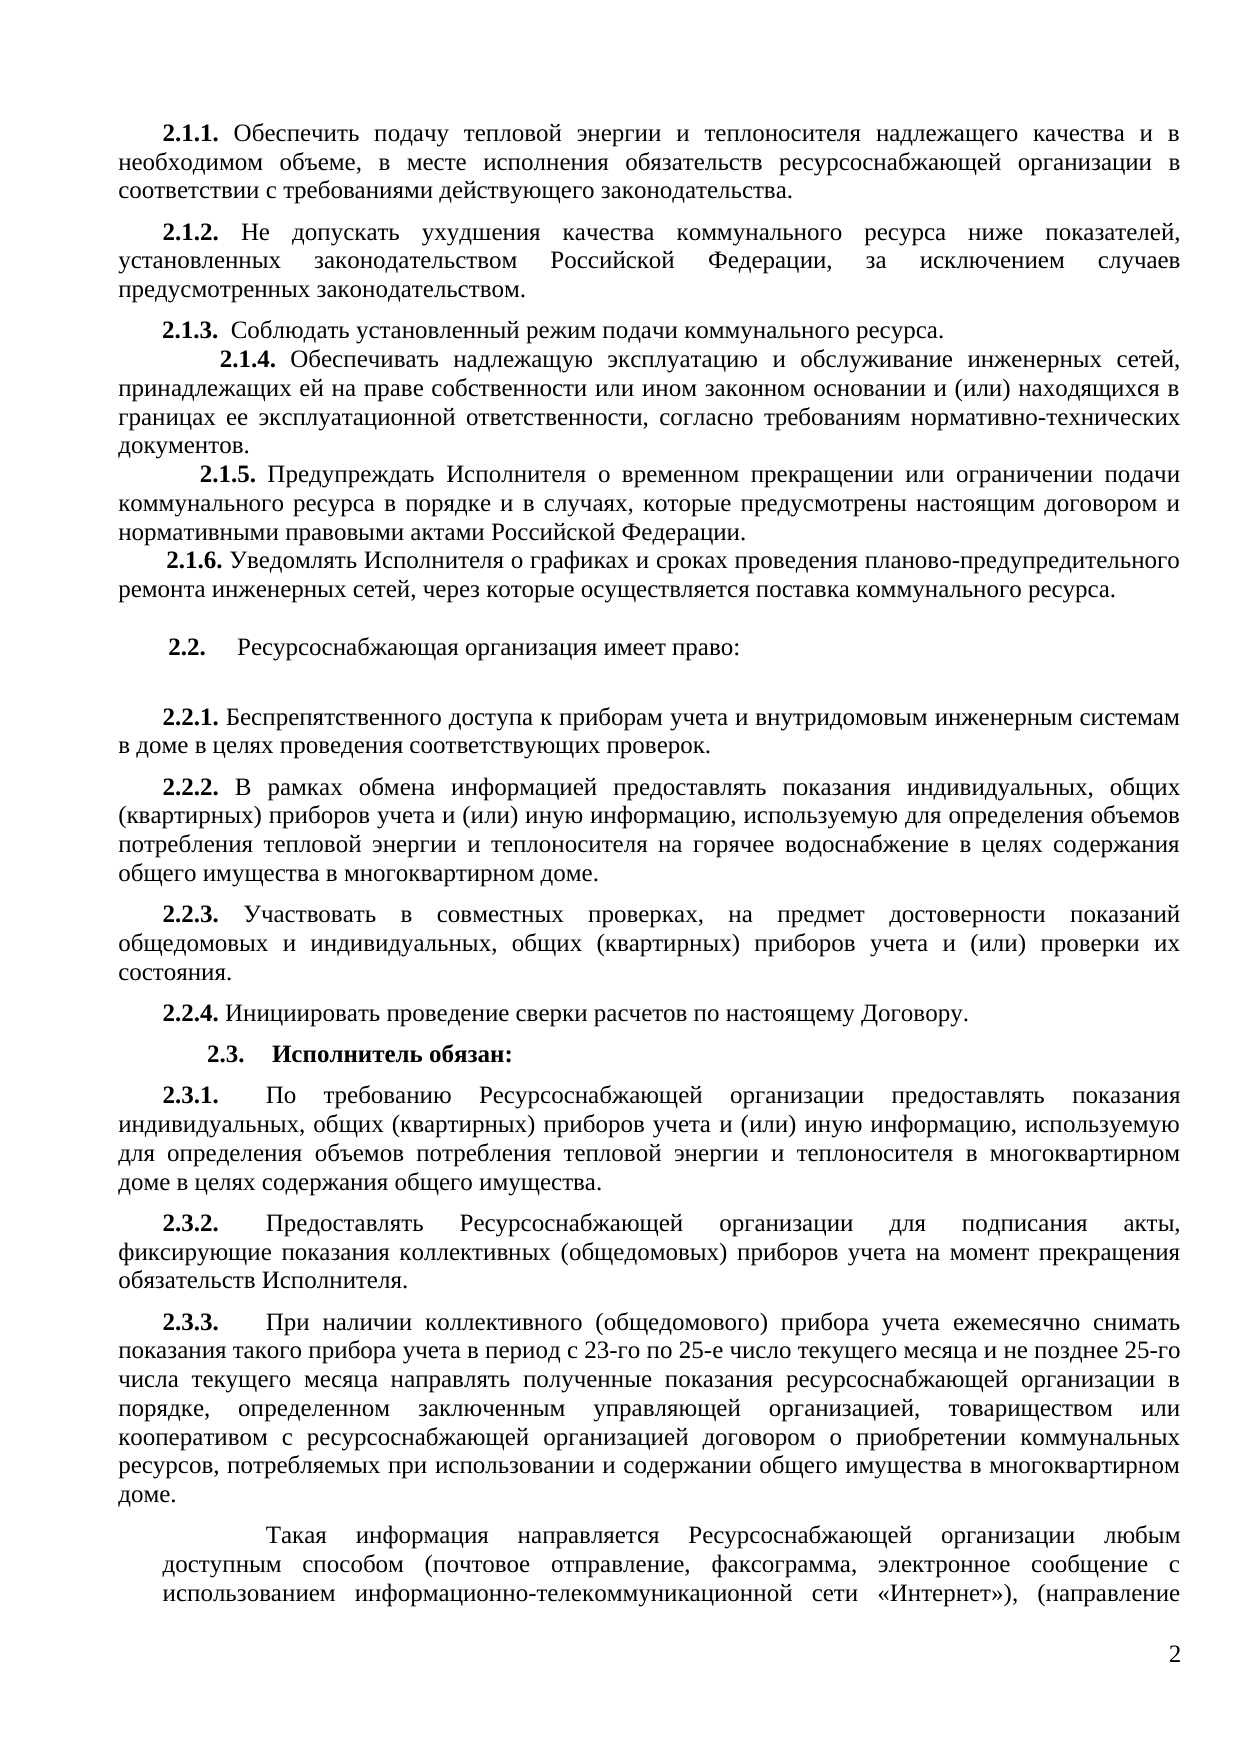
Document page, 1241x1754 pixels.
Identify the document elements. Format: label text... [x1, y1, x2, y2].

text 2.1.4. Обеспечивать надлежащую эксплуатацию и обслуживание инженерных сетей, принадлежащих ей на праве собственности или ином законном основании и (или) находящихся в границах ее эксплуатационной ответственности, согласно требованиям нормативно-технических документов. [118, 344, 1181, 459]
text 2.1.2. Не допускать ухудшения качества коммунального ресурса ниже показателей, установленных законодательством Российской Федерации, за исключением случаев предусмотренных законодательством. [118, 217, 1181, 303]
text 2.2.3. Участвовать в совместных проверках, на предмет достоверности показаний общедомовых и индивидуальных, общих (квартирных) приборов учета и (или) проверки их состояния. [118, 899, 1181, 986]
text 2.1.5. Предупреждать Исполнителя о временном прекращении или ограничении подачи коммунального ресурса в порядке и в случаях, которые предусмотрены настоящим договором и нормативными правовыми актами Российской Федерации. [118, 459, 1181, 546]
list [162, 1521, 1181, 1607]
text 2.2.4. Инициировать проведение сверки расчетов по настоящему Договору. [118, 998, 1181, 1027]
list По требованию Ресурсоснабжающей организации предоставлять показания индивидуальных, общих (квартирных) приборов учета и (или) иную информацию, используемую для определения объемов потребления тепловой энергии и теплоносителя в многоквартирном доме в целях содержания общего имущества. [118, 1081, 1181, 1196]
text 2.2.1. Беспрепятственного доступа к приборам учета и внутридомовым инженерным системам в доме в целях проведения соответствующих проверок. [118, 702, 1181, 759]
text 2.2.2. В рамках обмена информацией предоставлять показания индивидуальных, общих (квартирных) приборов учета и (или) иную информацию, используемую для определения объемов потребления тепловой энергии и теплоносителя на горячее водоснабжение в целях содержания общего имущества в многоквартирном доме. [118, 772, 1181, 887]
text 2.1.3. Соблюдать установленный режим подачи коммунального ресурса. [118, 316, 1181, 344]
text 2.1.1. Обеспечить подачу тепловой энергии и теплоносителя надлежащего качества и в необходимом объеме, в месте исполнения обязательств ресурсоснабжающей организации в соответствии с требованиями действующего законодательства. [118, 118, 1181, 204]
list Исполнитель обязан: [207, 1039, 1181, 1068]
list При наличии коллективного (общедомового) прибора учета ежемесячно снимать показания такого прибора учета в период с 23-го по 25-е число текущего месяца и не позднее 25-го числа текущего месяца направлять полученные показания ресурсоснабжающей организации в порядке, определенном заключенным управляющей организацией, товариществом или кооперативом с ресурсоснабжающей организацией договором о приобретении коммунальных ресурсов, потребляемых при использовании и содержании общего имущества в многоквартирном доме. [118, 1307, 1181, 1508]
text 2.2. Ресурсоснабжающая организация имеет право: [118, 632, 1181, 661]
list Предоставлять Ресурсоснабжающей организации для подписания акты, фиксирующие показания коллективных (общедомовых) приборов учета на момент прекращения обязательств Исполнителя. [118, 1208, 1181, 1294]
text 2.1.6. Уведомлять Исполнителя о графиках и сроках проведения планово-предупредительного ремонта инженерных сетей, через которые осуществляется поставка коммунального ресурса. [118, 546, 1181, 603]
